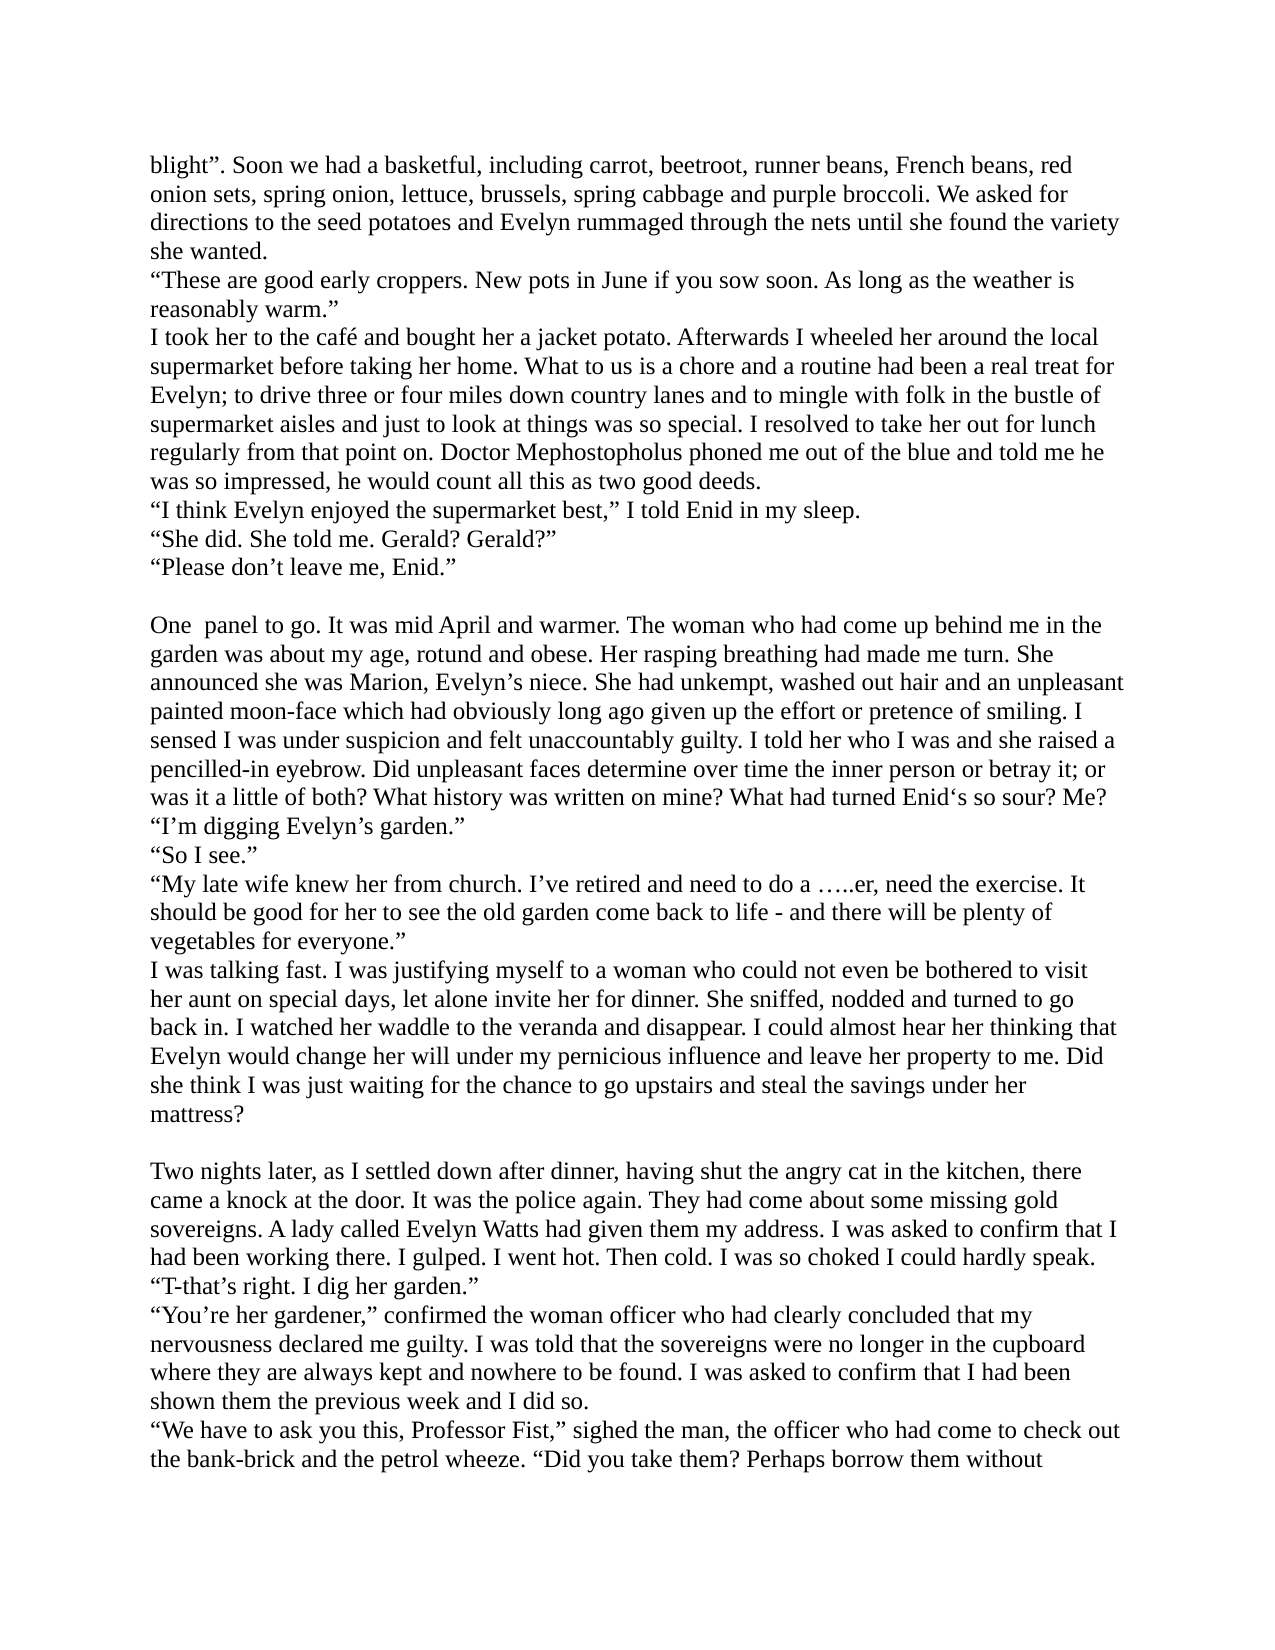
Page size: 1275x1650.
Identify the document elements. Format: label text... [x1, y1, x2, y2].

text “So I see.” [150, 840, 1125, 869]
text Two nights later, as I settled down after dinner, having shut the angry cat in the kitchen, there came a knock at the door. It was the police again. They had come about some missing gold sovereigns. A lady called Evelyn Watts had given them my address. I was asked to confirm that I had been working there. I gulped. I went hot. Then cold. I was so choked I could hardly speak. [150, 1156, 1125, 1271]
text “She did. She told me. Gerald? Gerald?” [150, 524, 1125, 552]
text I took her to the café and bought her a jacket potato. Afterwards I wheeled her around the local supermarket before taking her home. What to us is a chore and a routine had been a real treat for Evelyn; to drive three or four miles down country lanes and to mingle with folk in the bustle of supermarket aisles and just to look at things was so special. I resolved to take her out for lunch regularly from that point on. Doctor Mephostopholus phoned me out of the blue and told me he was so impressed, he would count all this as two good deeds. [150, 322, 1125, 495]
text “I’m digging Evelyn’s garden.” [150, 811, 1125, 840]
text “You’re her gardener,” confirmed the woman officer who had clearly concluded that my nervousness declared me guilty. I was told that the sovereigns were no longer in the cupboard where they are always kept and nowhere to be found. I was asked to confirm that I had been shown them the previous week and I did so. [150, 1300, 1125, 1415]
text “Please don’t leave me, Enid.” [150, 552, 1125, 581]
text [150, 1415, 1125, 1472]
text “I think Evelyn enjoyed the supermarket best,” I told Enid in my sleep. [150, 495, 1125, 524]
text “T-that’s right. I dig her garden.” [150, 1271, 1125, 1300]
text I was talking fast. I was justifying myself to a woman who could not even be bothered to visit her aunt on special days, let alone invite her for dinner. She sniffed, nodded and turned to go back in. I watched her waddle to the veranda and disappear. I could almost hear her thinking that Evelyn would change her will under my pernicious influence and leave her property to me. Did she think I was just waiting for the chance to go upstairs and steal the savings under her mattress? [150, 955, 1125, 1127]
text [150, 150, 1125, 265]
text One panel to go. It was mid April and warmer. The woman who had come up behind me in the garden was about my age, rotund and obese. Her rasping breathing had made me turn. She announced she was Marion, Evelyn’s niece. She had unkempt, washed out hair and an unpleasant painted moon-face which had obviously long ago given up the effort or pretence of smiling. I sensed I was under suspicion and felt unaccountably guilty. I told her who I was and she raised a pencilled-in eyebrow. Did unpleasant faces determine over time the inner person or betray it; or was it a little of both? What history was written on mine? What had turned Enid‘s so sour? Me? [150, 610, 1125, 811]
text “These are good early croppers. New pots in June if you sow soon. As long as the weather is reasonably warm.” [150, 265, 1125, 322]
text “My late wife knew her from church. I’ve retired and need to do a …..er, need the exercise. It should be good for her to see the old garden come back to life - and there will be plenty of vegetables for everyone.” [150, 869, 1125, 955]
